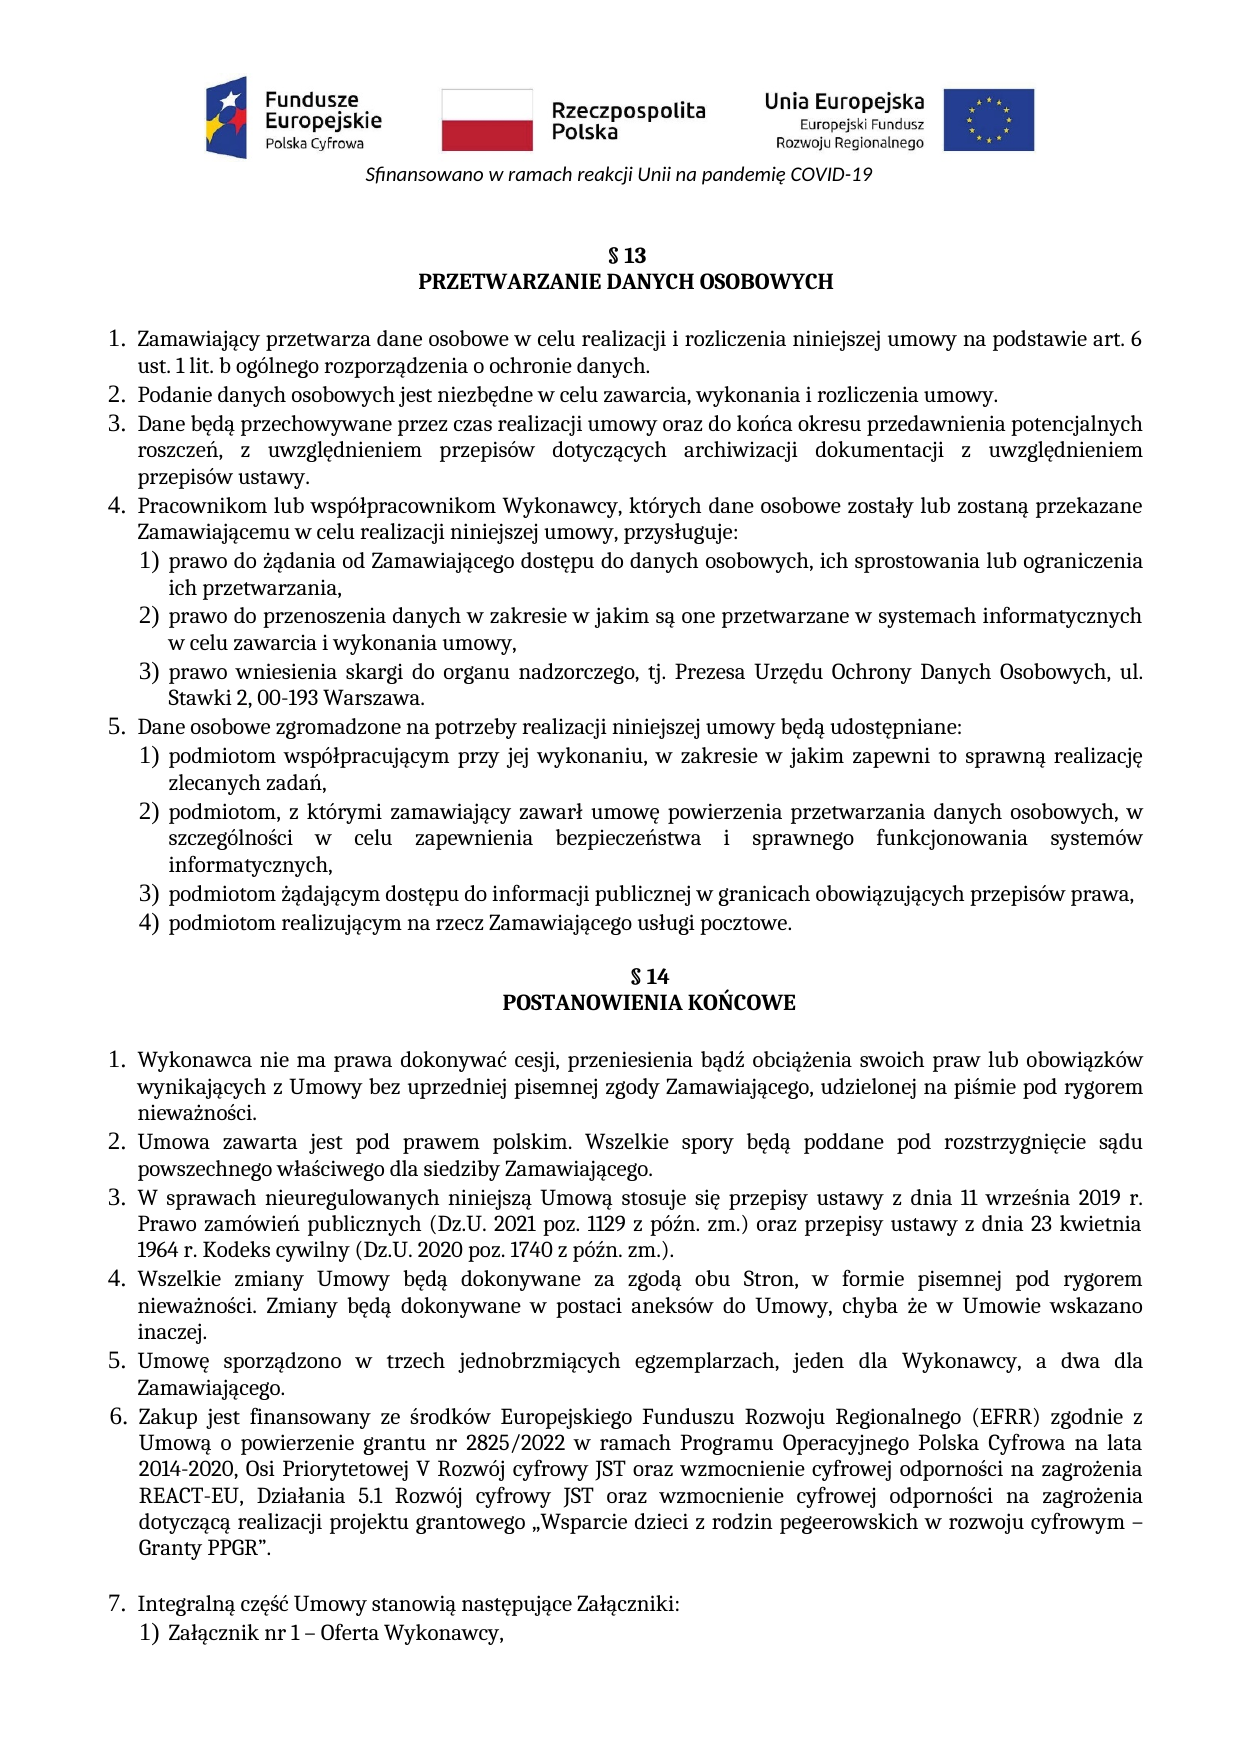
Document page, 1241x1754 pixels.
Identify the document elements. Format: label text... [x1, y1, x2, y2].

list Wykonawca nie ma prawa dokonywać cesji, przeniesienia bądź obciążenia swoich praw lub obowiązków wynikających z Umowy bez uprzedniej pisemnej zgody Zamawiającego, udzielonej na piśmie pod rygorem nieważności. [108, 1044, 1144, 1126]
text PRZETWARZANIE DANYCH OSOBOWYCH [153, 269, 1099, 296]
list Dane będą przechowywane przez czas realizacji umowy oraz do końca okresu przedawnienia potencjalnych roszczeń, z uwzględnieniem przepisów dotyczących archiwizacji dokumentacji z uwzględnieniem przepisów ustawy. [108, 408, 1144, 490]
list podmiotom realizującym na rzecz Zamawiającego usługi pocztowe. [139, 907, 1144, 936]
list podmiotom współpracującym przy jej wykonaniu, w zakresie w jakim zapewni to sprawną realizację zlecanych zadań, [139, 741, 1144, 796]
list prawo wniesienia skargi do organu nadzorczego, tj. Prezesa Urzędu Ochrony Danych Osobowych, ul. Stawki 2, 00-193 Warszawa. [139, 656, 1144, 711]
list Pracownikom lub współpracownikom Wykonawcy, których dane osobowe zostały lub zostaną przekazane Zamawiającemu w celu realizacji niniejszej umowy, przysługuje: [108, 490, 1144, 545]
list Umowę sporządzono w trzech jednobrzmiących egzemplarzach, jeden dla Wykonawcy, a dwa dla Zamawiającego. [108, 1345, 1144, 1401]
text § 14 [153, 964, 1146, 990]
list Podanie danych osobowych jest niezbędne w celu zawarcia, wykonania i rozliczenia umowy. [108, 379, 1144, 408]
list prawo do przenoszenia danych w zakresie w jakim są one przetwarzane w systemach informatycznych w celu zawarcia i wykonania umowy, [139, 601, 1144, 656]
list Załącznik nr 1 – Oferta Wykonawcy, [139, 1617, 1144, 1646]
list Integralną część Umowy stanowią następujące Załączniki: [108, 1588, 1144, 1617]
picture [203, 73, 1037, 162]
text § 13 [153, 243, 1100, 269]
text POSTANOWIENIA KOŃCOWE [153, 990, 1145, 1017]
list podmiotom, z którymi zamawiający zawarł umowę powierzenia przetwarzania danych osobowych, w szczególności w celu zapewnienia bezpieczeństwa i sprawnego funkcjonowania systemów informatycznych, [139, 796, 1144, 878]
list W sprawach nieuregulowanych niniejszą Umową stosuje się przepisy ustawy z dnia 11 września 2019 r. Prawo zamówień publicznych (Dz.U. 2021 poz. 1129 z późn. zm.) oraz przepisy ustawy z dnia 23 kwietnia 1964 r. Kodeks cywilny (Dz.U. 2020 poz. 1740 z późn. zm.). [108, 1182, 1144, 1263]
list podmiotom żądającym dostępu do informacji publicznej w granicach obowiązujących przepisów prawa, [139, 878, 1144, 907]
list Wszelkie zmiany Umowy będą dokonywane za zgodą obu Stron, w formie pisemnej pod rygorem nieważności. Zmiany będą dokonywane w postaci aneksów do Umowy, chyba że w Umowie wskazano inaczej. [108, 1263, 1144, 1345]
list prawo do żądania od Zamawiającego dostępu do danych osobowych, ich sprostowania lub ograniczenia ich przetwarzania, [139, 545, 1144, 601]
list Dane osobowe zgromadzone na potrzeby realizacji niniejszej umowy będą udostępniane: [108, 711, 1144, 741]
list Zamawiający przetwarza dane osobowe w celu realizacji i rozliczenia niniejszej umowy na podstawie art. 6 ust. 1 lit. b ogólnego rozporządzenia o ochronie danych. [108, 323, 1144, 379]
list Umowa zawarta jest pod prawem polskim. Wszelkie spory będą poddane pod rozstrzygnięcie sądu powszechnego właściwego dla siedziby Zamawiającego. [108, 1126, 1144, 1182]
list Zakup jest finansowany ze środków Europejskiego Funduszu Rozwoju Regionalnego (EFRR) zgodnie z Umową o powierzenie grantu nr 2825/2022 w ramach Programu Operacyjnego Polska Cyfrowa na lata 2014-2020, Osi Priorytetowej V Rozwój cyfrowy JST oraz wzmocnienie cyfrowej odporności na zagrożenia REACT-EU, Działania 5.1 Rozwój cyfrowy JST oraz wzmocnienie cyfrowej odporności na zagrożenia dotyczącą realizacji projektu grantowego „Wsparcie dzieci z rodzin pegeerowskich w rozwoju cyfrowym – Granty PPGR”. [109, 1401, 1144, 1562]
